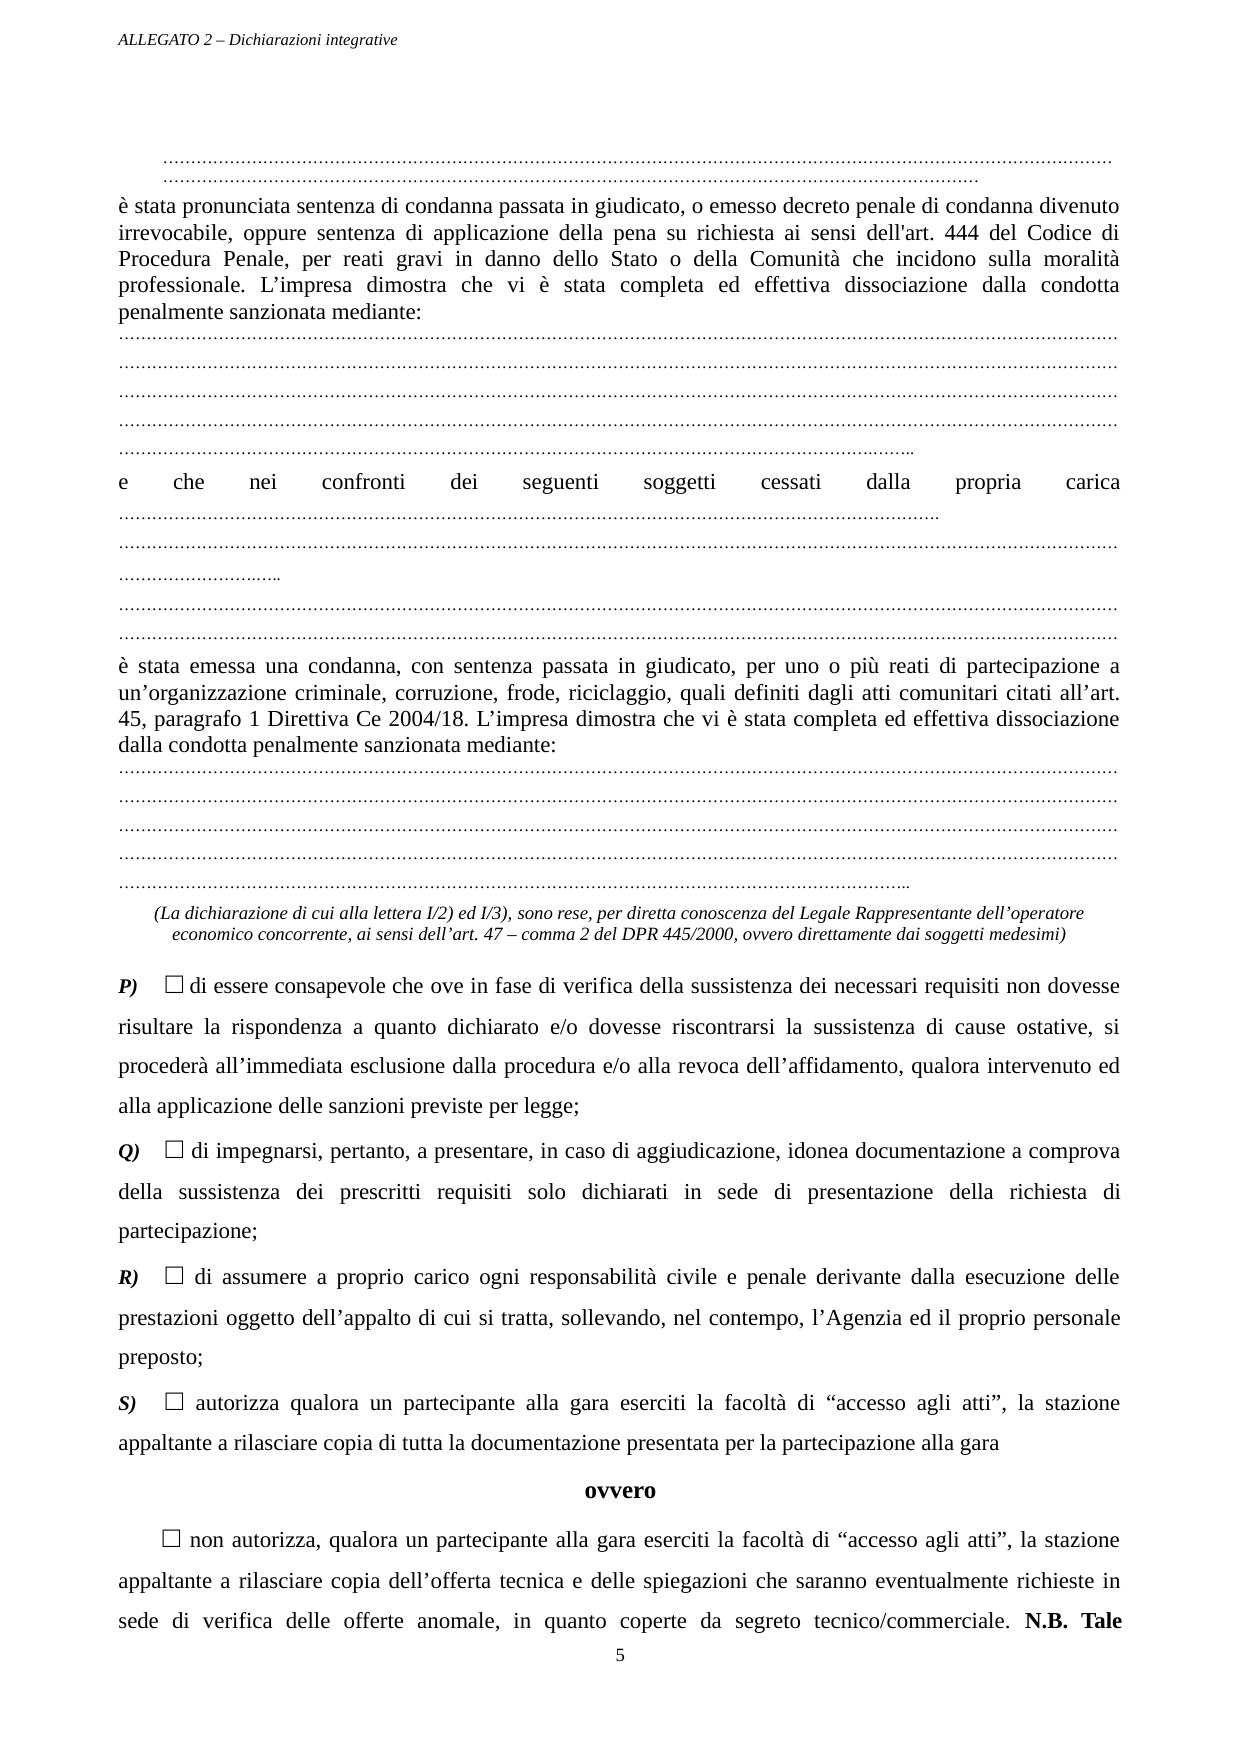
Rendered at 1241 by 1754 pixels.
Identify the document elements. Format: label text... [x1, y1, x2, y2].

list □ di impegnarsi, pertanto, a presentare, in caso di aggiudicazione, idonea documentazione a comprova della sussistenza dei prescritti requisiti solo dichiarati in sede di presentazione della richiesta di partecipazione; [118, 1131, 1122, 1244]
text è stata pronunciata sentenza di condanna passata in giudicato, o emesso decreto penale di condanna divenuto irrevocabile, oppure sentenza di applicazione della pena su richiesta ai sensi dell'art. 444 del Codice di Procedura Penale, per reati gravi in danno dello Stato o della Comunità che incidono sulla moralità professionale. L’impresa dimostra che vi è stata completa ed effettiva dissociazione dalla condotta penalmente sanzionata mediante: [118, 192, 1122, 324]
text …………………………………………………………………………………………………………………………………………………………………………………………………………………………………………………………………………………………………………………………………………………………………………………………………………………………………………………………………………………………………………………………………………………………………………………………………………………………………………………………………………………………………………………………………………………………………………………………….. [118, 758, 1122, 892]
text è stata emessa una condanna, con sentenza passata in giudicato, per uno o più reati di partecipazione a un’organizzazione criminale, corruzione, frode, riciclaggio, quali definiti dagli atti comunitari citati all’art. 45, paragrafo 1 Direttiva Ce 2004/18. L’impresa dimostra che vi è stata completa ed effettiva dissociazione dalla condotta penalmente sanzionata mediante: [118, 652, 1122, 758]
list □ di assumere a proprio carico ogni responsabilità civile e penale derivante dalla esecuzione delle prestazioni oggetto dell’appalto di cui si tratta, sollevando, nel contempo, l’Agenzia ed il proprio personale preposto; [118, 1257, 1122, 1369]
text (La dichiarazione di cui alla lettera I/2) ed I/3), sono rese, per diretta conoscenza del Legale Rappresentante dell’operatore economico concorrente, ai sensi dell’art. 47 – comma 2 del DPR 445/2000, ovvero direttamente dai soggetti medesimi) [118, 902, 1122, 945]
text ……………………………………………………………………………………………………………………………………………………………………………………………………………………………………………………………………………………………………………………………………………………………………………………………………………………………………………………………………………………………………………………………………………………………………………………………………………………………………………………………………………………………………………………………………………………………………………………….…….. [118, 324, 1122, 458]
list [133, 148, 1122, 186]
list □ autorizza qualora un partecipante alla gara eserciti la facoltà di “accesso agli atti”, la stazione appaltante a rilasciare copia di tutta la documentazione presentata per la partecipazione alla gara [118, 1383, 1122, 1456]
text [118, 1521, 1122, 1633]
text e che nei confronti dei seguenti soggetti cessati dalla propria carica ………………………………………………………………………………………………………………………………….…………………………………………………………………………………………………………………………………………………………………………………….….. ……………………………………………………………………………………………………………………………………………………………………………………………………………………………………………………………………………………………………………………………… [118, 468, 1122, 643]
list ovvero [118, 1475, 1122, 1504]
list □ di essere consapevole che ove in fase di verifica della sussistenza dei necessari requisiti non dovesse risultare la rispondenza a quanto dichiarato e/o dovesse riscontrarsi la sussistenza di cause ostative, si procederà all’immediata esclusione dalla procedura e/o alla revoca dell’affidamento, qualora intervenuto ed alla applicazione delle sanzioni previste per legge; [118, 966, 1122, 1118]
